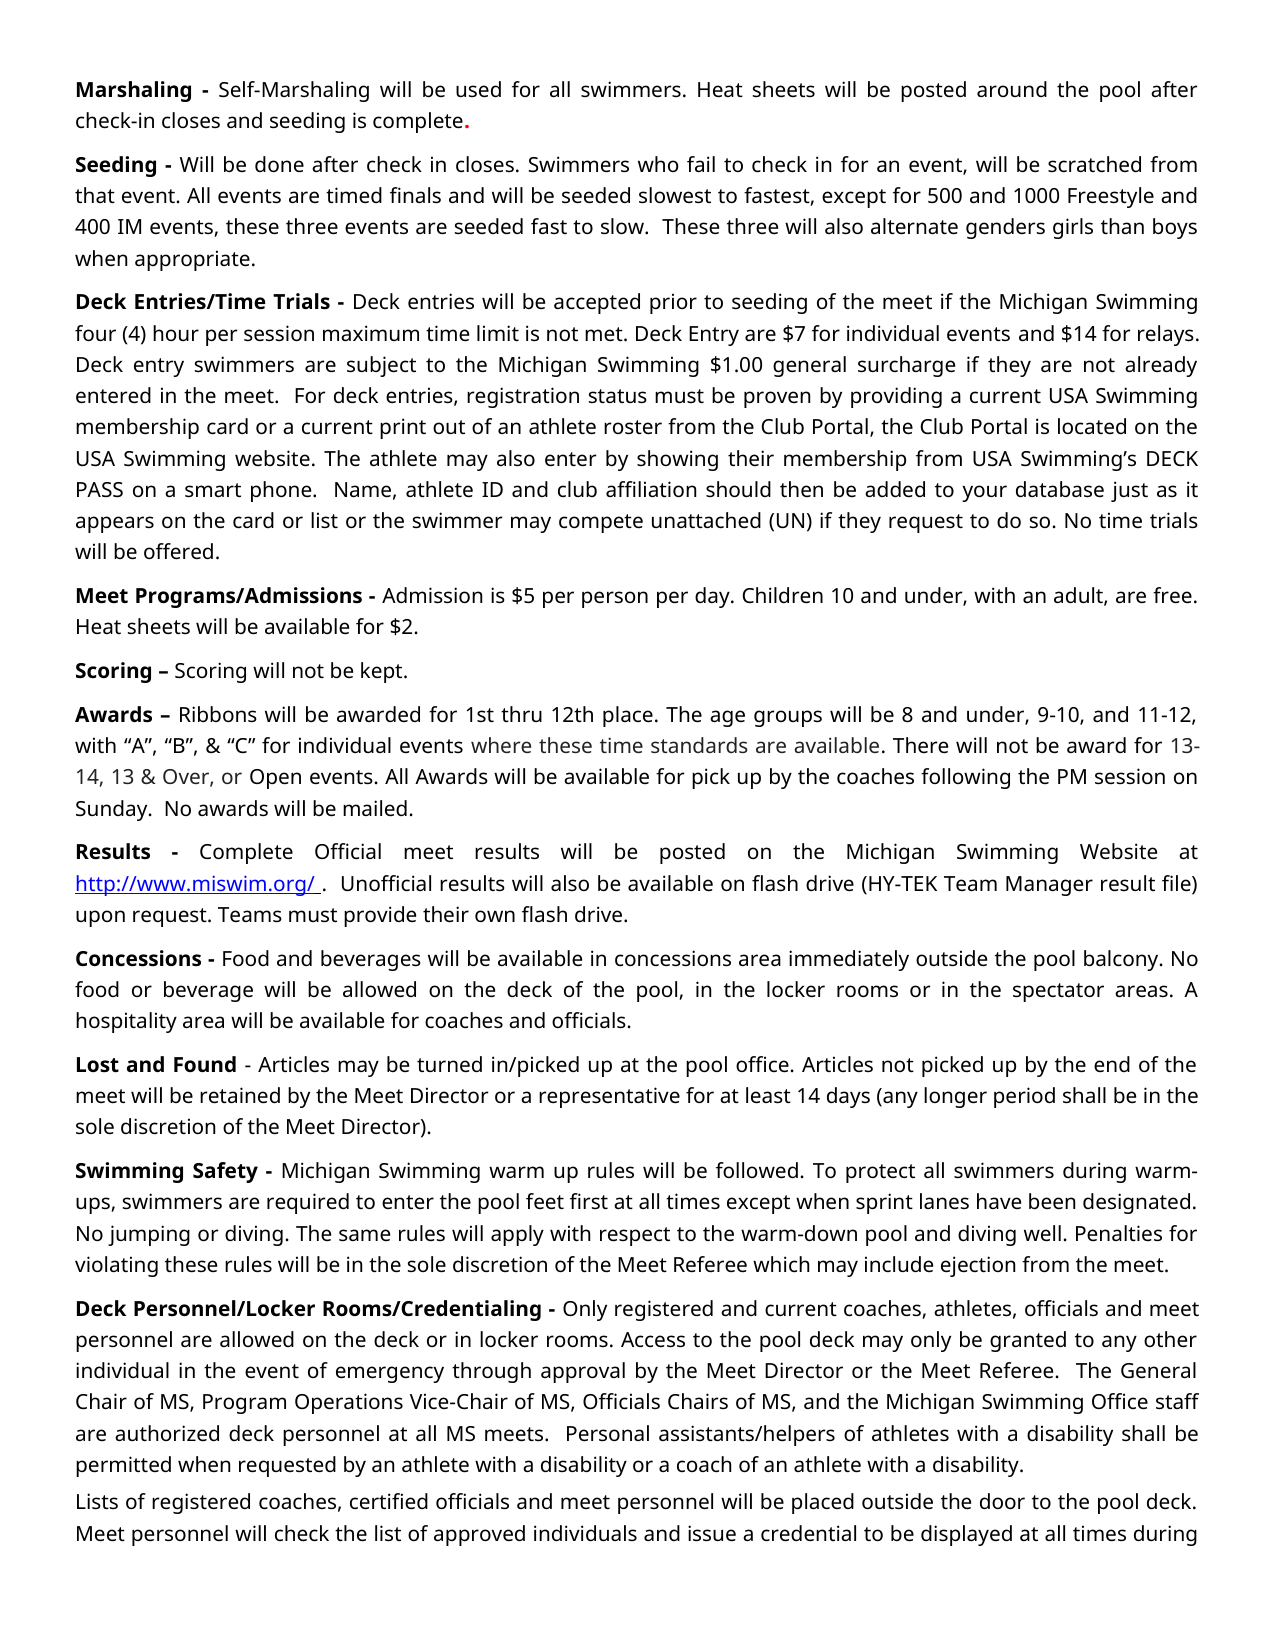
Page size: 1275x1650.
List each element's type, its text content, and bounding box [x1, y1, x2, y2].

text Lost and Found - Articles may be turned in/picked up at the pool office. Articles not picked up by the end of the meet will be retained by the Meet Director or a representative for at least 14 days (any longer period shall be in the sole discretion of the Meet Director). [75, 1050, 1200, 1141]
text Awards – Ribbons will be awarded for 1st thru 12th place. The age groups will be 8 and under, 9-10, and 11-12, with “A”, “B”, & “C” for individual events where these time standards are available. There will not be award for 13-14, 13 & Over, or Open events. All Awards will be available for pick up by the coaches following the PM session on Sunday. No awards will be mailed. [75, 700, 1200, 822]
text Scoring – Scoring will not be kept. [75, 656, 1200, 685]
text Seeding - Will be done after check in closes. Swimmers who fail to check in for an event, will be scratched from that event. All events are timed finals and will be seeded slowest to fastest, except for 500 and 1000 Freestyle and 400 IM events, these three events are seeded fast to slow. These three will also alternate genders girls than boys when appropriate. [75, 150, 1200, 272]
text Results - Complete Official meet results will be posted on the Michigan Swimming Website at http://www.miswim.org/ . Unofficial results will also be available on flash drive (HY- Team Manager result file) upon request. Teams must provide their own flash drive. [75, 837, 1200, 928]
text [75, 1487, 1200, 1547]
text Concessions - Food and beverages will be available in concessions area immediately outside the pool balcony. No food or beverage will be allowed on the deck of the pool, in the locker rooms or in the spectator areas. A hospitality area will be available for coaches and officials. [75, 944, 1200, 1035]
text Swimming Safety - Michigan Swimming warm up rules will be followed. To protect all swimmers during warm-ups, swimmers are required to enter the pool feet first at all times except when sprint lanes have been designated. No jumping or diving. The same rules will apply with respect to the warm-down pool and diving well. Penalties for violating these rules will be in the sole discretion of the Meet Referee which may include ejection from the meet. [75, 1156, 1200, 1278]
text Deck Entries/Time Trials - Deck entries will be accepted prior to seeding of the meet if the Michigan Swimming four (4) hour per session maximum time limit is not met. Deck Entry are $7 for individual events and $14 for relays. Deck entry swimmers are subject to the Michigan Swimming $1.00 general surcharge if they are not already entered in the meet. For deck entries, registration status must be proven by providing a current USA Swimming membership card or a current print out of an athlete roster from the Club Portal, the Club Portal is located on the USA Swimming website. The athlete may also enter by showing their membership from USA Swimming’s DECK PASS on a smart phone. Name, athlete ID and club affiliation should then be added to your database just as it appears on the card or list or the swimmer may compete unattached (UN) if they request to do so. No time trials will be offered. [75, 287, 1200, 566]
text Marshaling - Self-Marshaling will be used for all swimmers. Heat sheets will be posted around the pool after check-in closes and seeding is complete. [75, 75, 1200, 135]
text Deck Personnel/Locker Rooms/Credentialing - Only registered and current coaches, athletes, officials and meet personnel are allowed on the deck or in locker rooms. Access to the pool deck may only be granted to any other individual in the event of emergency through approval by the Meet Director or the Meet Referee. The General Chair of MS, Program Operations Vice-Chair of MS, Officials Chairs of MS, and the Michigan Swimming Office staff are authorized deck personnel at all MS meets. Personal assistants/helpers of athletes with a disability shall be permitted when requested by an athlete with a disability or a coach of an athlete with a disability. [75, 1294, 1200, 1478]
text Meet Programs/Admissions - Admission is $5 per person per day. Children 10 and under, with an adult, are free. Heat sheets will be available for $2. [75, 581, 1200, 641]
